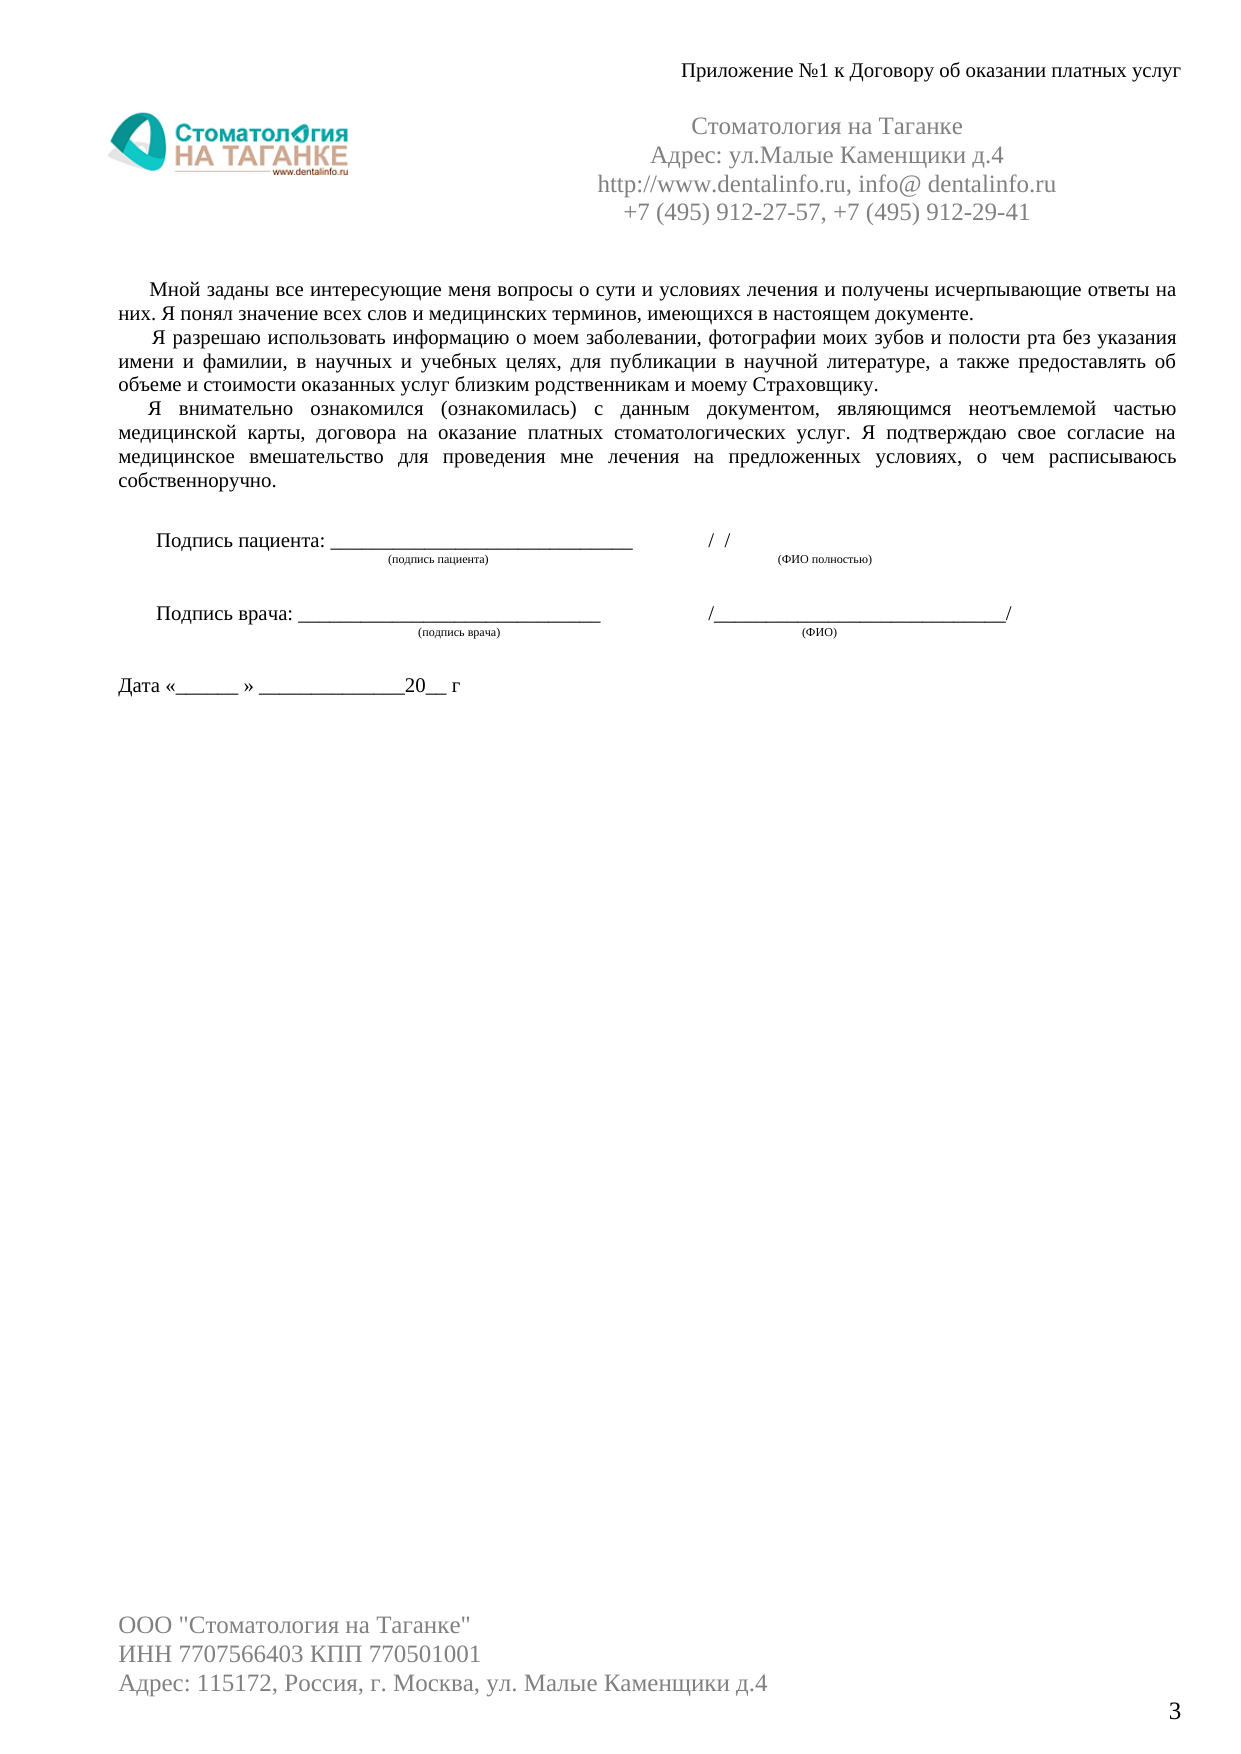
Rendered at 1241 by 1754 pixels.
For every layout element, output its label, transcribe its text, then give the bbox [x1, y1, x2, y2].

text Подпись пациента: _____________________________ / / [118, 528, 1177, 552]
text Я разрешаю использовать информацию о моем заболевании, фотографии моих зубов и полости рта без указания имени и фамилии, в научных и учебных целях, для публикации в научной литературе, а также предоставлять об объеме и стоимости оказанных услуг близким родственникам и моему Страховщику. [118, 325, 1178, 397]
text Мной заданы все интересующие меня вопросы о сути и условиях лечения и получены исчерпывающие ответы на них. Я понял значение всех слов и медицинских терминов, имеющихся в настоящем документе. [118, 278, 1178, 325]
picture [107, 34, 349, 275]
text (подпись врача) (ФИО) [118, 625, 1177, 649]
text Дата «______ » ______________20__ г [118, 673, 1181, 697]
text (подпись пациента) (ФИО полностью) [118, 552, 1177, 577]
text Подпись врача: _____________________________ /____________________________/ [118, 601, 1177, 625]
text Я внимательно ознакомился (ознакомилась) с данным документом, являющимся неотъемлемой частью медицинской карты, договора на оказание платных стоматологических услуг. Я подтверждаю свое согласие на медицинское вмешательство для проведения мне лечения на предложенных условиях, о чем расписываюсь собственноручно. [118, 397, 1178, 492]
